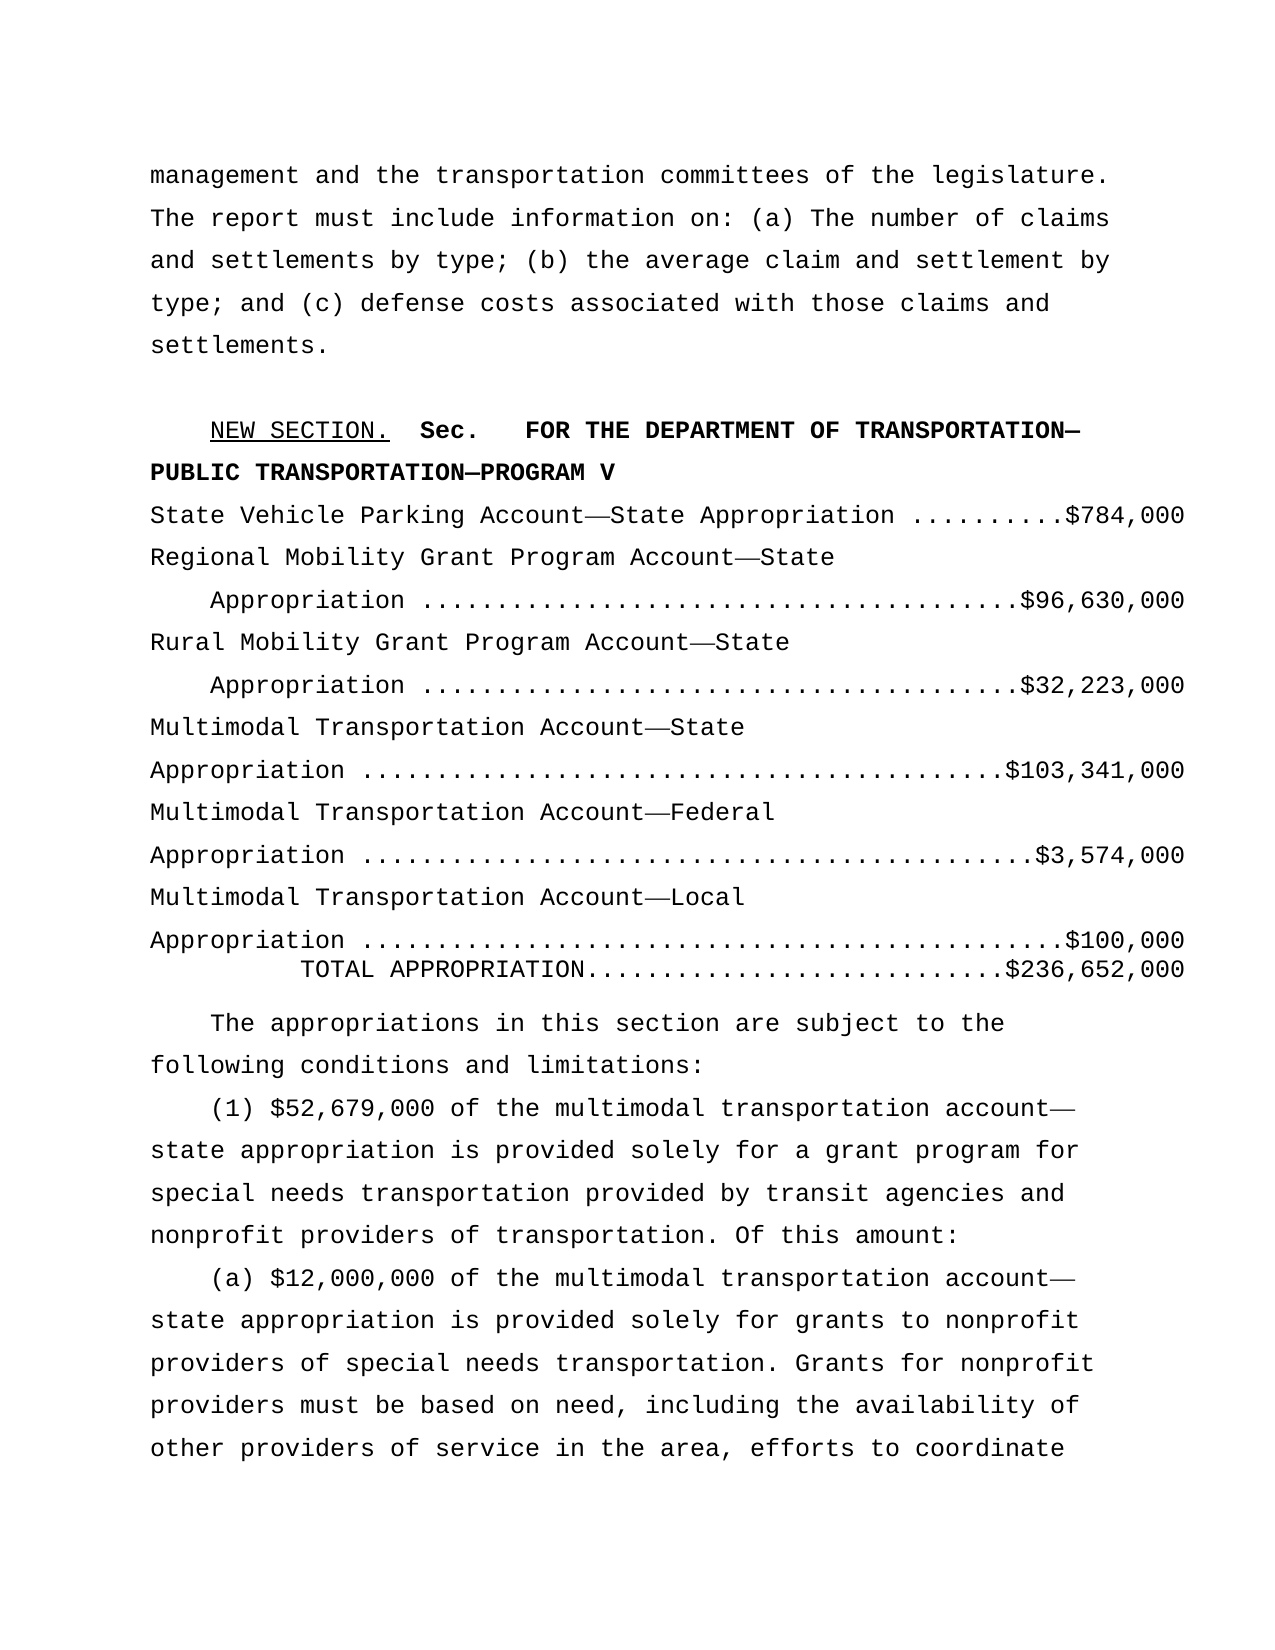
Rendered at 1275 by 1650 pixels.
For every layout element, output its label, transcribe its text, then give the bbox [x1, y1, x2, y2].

text Appropriation $3,574,000 [150, 829, 1125, 872]
text Regional Mobility Grant Program Account—State [150, 532, 1125, 574]
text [150, 150, 1125, 362]
text NEW SECTION. Sec. FOR THE DEPARTMENT OF TRANSPORTATION—PUBLIC TRANSPORTATION—PROGRAM V [150, 404, 1125, 489]
text Rural Mobility Grant Program Account—State [150, 617, 1125, 659]
text Multimodal Transportation Account—State [150, 702, 1125, 744]
text (1) $52,679,000 of the multimodal transportation account—state appropriation is provided solely for a grant program for special needs transportation provided by transit agencies and nonprofit providers of transportation. Of this amount: [150, 1082, 1125, 1252]
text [150, 1252, 1125, 1465]
text Appropriation $32,223,000 [150, 659, 1125, 702]
text The appropriations in this section are subject to the following conditions and limitations: [150, 997, 1125, 1082]
text Multimodal Transportation Account—Federal [150, 787, 1125, 829]
text Appropriation $100,000 [150, 914, 1125, 957]
text Appropriation $103,341,000 [150, 744, 1125, 787]
text State Vehicle Parking Account—State Appropriation $784,000 [150, 489, 1125, 532]
text Multimodal Transportation Account—Local [150, 872, 1125, 914]
text TOTAL APPROPRIATION $236,652,000 [150, 957, 1125, 985]
text Appropriation $96,630,000 [150, 574, 1125, 617]
